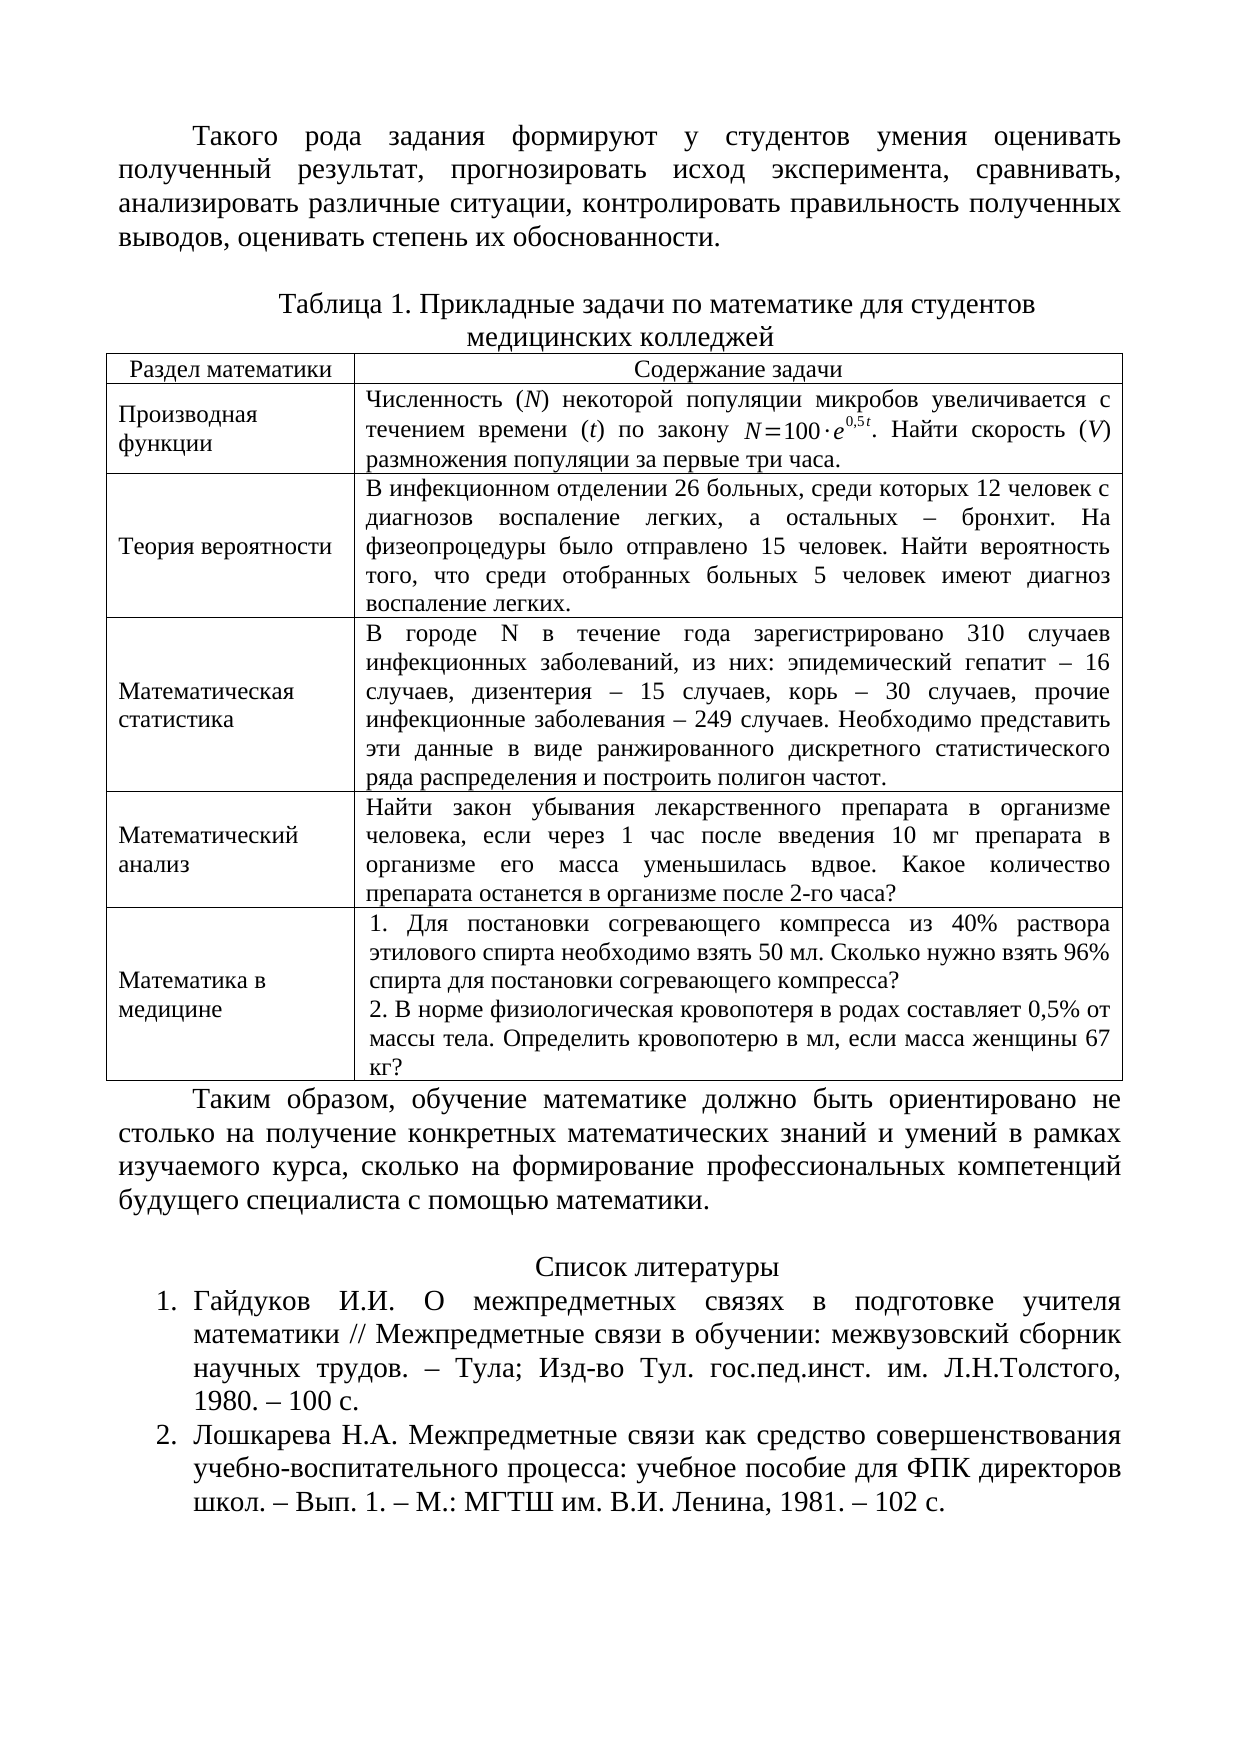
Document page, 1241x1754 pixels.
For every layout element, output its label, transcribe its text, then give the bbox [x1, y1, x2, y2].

list Лошкарева Н.А. Межпредметные связи как средство совершенствования учебно-воспитательного процесса: учебное пособие для ФПК директоров школ. – Вып. 1. – М.: МГТШ им. В.И. Ленина, 1981. – 102 с. [156, 1417, 1122, 1517]
list Гайдуков И.И. О межпредметных связях в подготовке учителя математики // Межпредметные связи в обучении: межвузовский сборник научных трудов. – Тула; Изд-во Тул. гос.пед.инст. им. Л.Н.Толстого, 1980. – 100 с. [156, 1283, 1122, 1417]
table_cell 1. Для постановки согревающего компресса из 40% раствора этилового спирта необходимо взять 50 мл. Сколько нужно взять 96% спирта для постановки согревающего компресса? 2. В норме физиологическая кровопотеря в родах составляет 0,5% от массы тела. Определить кровопотерю в мл, если масса женщины 67 кг? [355, 908, 1122, 1080]
table_cell Математическая статистика [107, 618, 354, 791]
table_cell Производная функции [107, 384, 354, 472]
table_cell Математический анализ [107, 792, 354, 907]
text Такого рода задания формируют у студентов умения оценивать полученный результат, прогнозировать исход эксперимента, сравнивать, анализировать различные ситуации, контролировать правильность полученных выводов, оценивать степень их обоснованности. [118, 118, 1122, 252]
table_cell Математика в медицине [107, 908, 354, 1080]
text Таблица 1. Прикладные задачи по математике для студентов медицинских колледжей [118, 286, 1122, 353]
table_cell Теория вероятности [107, 474, 354, 617]
table_header Содержание задачи [355, 354, 1122, 383]
table_cell Численность (N) некоторой популяции микробов увеличивается с течением времени (t) по закону . Найти скорость (V) размножения популяции за первые три часа. [355, 384, 1122, 472]
text Таким образом, обучение математике должно быть ориентировано не столько на получение конкретных математических знаний и умений в рамках изучаемого курса, сколько на формирование профессиональных компетенций будущего специалиста с помощью математики. [118, 1081, 1122, 1216]
table_cell Найти закон убывания лекарственного препарата в организме человека, если через 1 час после введения 10 мг препарата в организме его масса уменьшилась вдвое. Какое количество препарата останется в организме после 2-го часа? [355, 792, 1122, 907]
text Список литературы [118, 1249, 1122, 1283]
table_header Раздел математики [107, 354, 354, 383]
table_cell В городе N в течение года зарегистрировано 310 случаев инфекционных заболеваний, из них: эпидемический гепатит – 16 случаев, дизентерия – 15 случаев, корь – 30 случаев, прочие инфекционные заболевания – 249 случаев. Необходимо представить эти данные в виде ранжированного дискретного статистического ряда распределения и построить полигон частот. [355, 618, 1122, 791]
table_cell В инфекционном отделении 26 больных, среди которых 12 человек с диагнозов воспаление легких, а остальных – бронхит. На физеопроцедуры было отправлено 15 человек. Найти вероятность того, что среди отобранных больных 5 человек имеют диагноз воспаление легких. [355, 474, 1122, 617]
